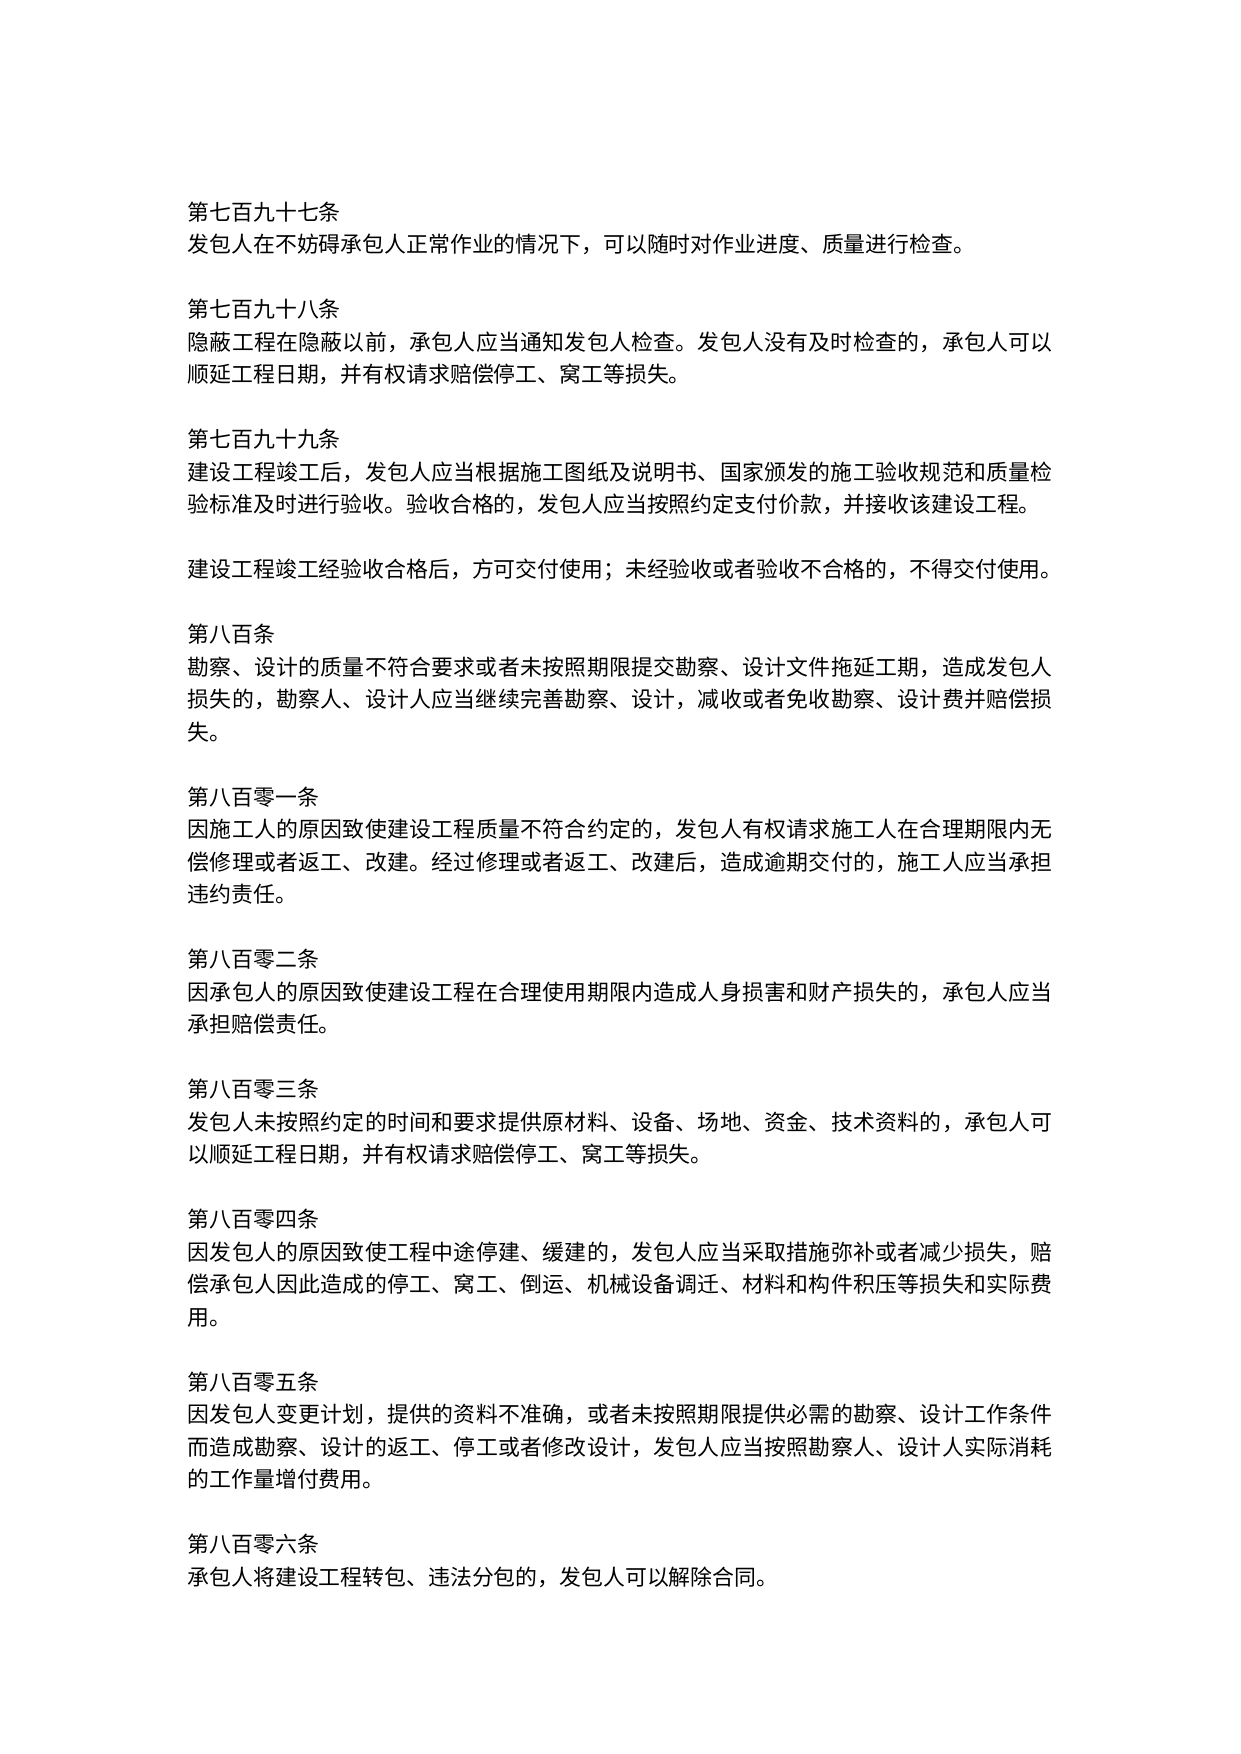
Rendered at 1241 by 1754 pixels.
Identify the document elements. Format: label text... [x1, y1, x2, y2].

text 因发包人变更计划，提供的资料不准确，或者未按照期限提供必需的勘察、设计工作条件而造成勘察、设计的返工、停工或者修改设计，发包人应当按照勘察人、设计人实际消耗的工作量增付费用。 [187, 1397, 1053, 1494]
text 发包人在不妨碍承包人正常作业的情况下，可以随时对作业进度、质量进行检查。 [187, 227, 1053, 259]
text 承包人将建设工程转包、违法分包的，发包人可以解除合同。 [187, 1559, 1053, 1592]
text 勘察、设计的质量不符合要求或者未按照期限提交勘察、设计文件拖延工期，造成发包人损失的，勘察人、设计人应当继续完善勘察、设计，减收或者免收勘察、设计费并赔偿损失。 [187, 649, 1053, 747]
text 第八百零四条 [187, 1202, 1053, 1234]
text 发包人未按照约定的时间和要求提供原材料、设备、场地、资金、技术资料的，承包人可以顺延工程日期，并有权请求赔偿停工、窝工等损失。 [187, 1104, 1053, 1169]
text 建设工程竣工后，发包人应当根据施工图纸及说明书、国家颁发的施工验收规范和质量检验标准及时进行验收。验收合格的，发包人应当按照约定支付价款，并接收该建设工程。 [187, 454, 1053, 519]
text 第八百条 [187, 617, 1053, 649]
text 第八百零六条 [187, 1527, 1053, 1559]
text 第八百零二条 [187, 942, 1053, 974]
text 因发包人的原因致使工程中途停建、缓建的，发包人应当采取措施弥补或者减少损失，赔偿承包人因此造成的停工、窝工、倒运、机械设备调迁、材料和构件积压等损失和实际费用。 [187, 1234, 1053, 1332]
text 第七百九十七条 [187, 194, 1053, 227]
text 隐蔽工程在隐蔽以前，承包人应当通知发包人检查。发包人没有及时检查的，承包人可以顺延工程日期，并有权请求赔偿停工、窝工等损失。 [187, 324, 1053, 389]
text 第八百零五条 [187, 1364, 1053, 1397]
text 因承包人的原因致使建设工程在合理使用期限内造成人身损害和财产损失的，承包人应当承担赔偿责任。 [187, 974, 1053, 1039]
text 第八百零三条 [187, 1072, 1053, 1104]
text 第八百零一条 [187, 779, 1053, 812]
text 第七百九十八条 [187, 292, 1053, 324]
text 因施工人的原因致使建设工程质量不符合约定的，发包人有权请求施工人在合理期限内无偿修理或者返工、改建。经过修理或者返工、改建后，造成逾期交付的，施工人应当承担违约责任。 [187, 812, 1053, 909]
text 建设工程竣工经验收合格后，方可交付使用；未经验收或者验收不合格的，不得交付使用。 [187, 552, 1053, 584]
text 第七百九十九条 [187, 422, 1053, 454]
